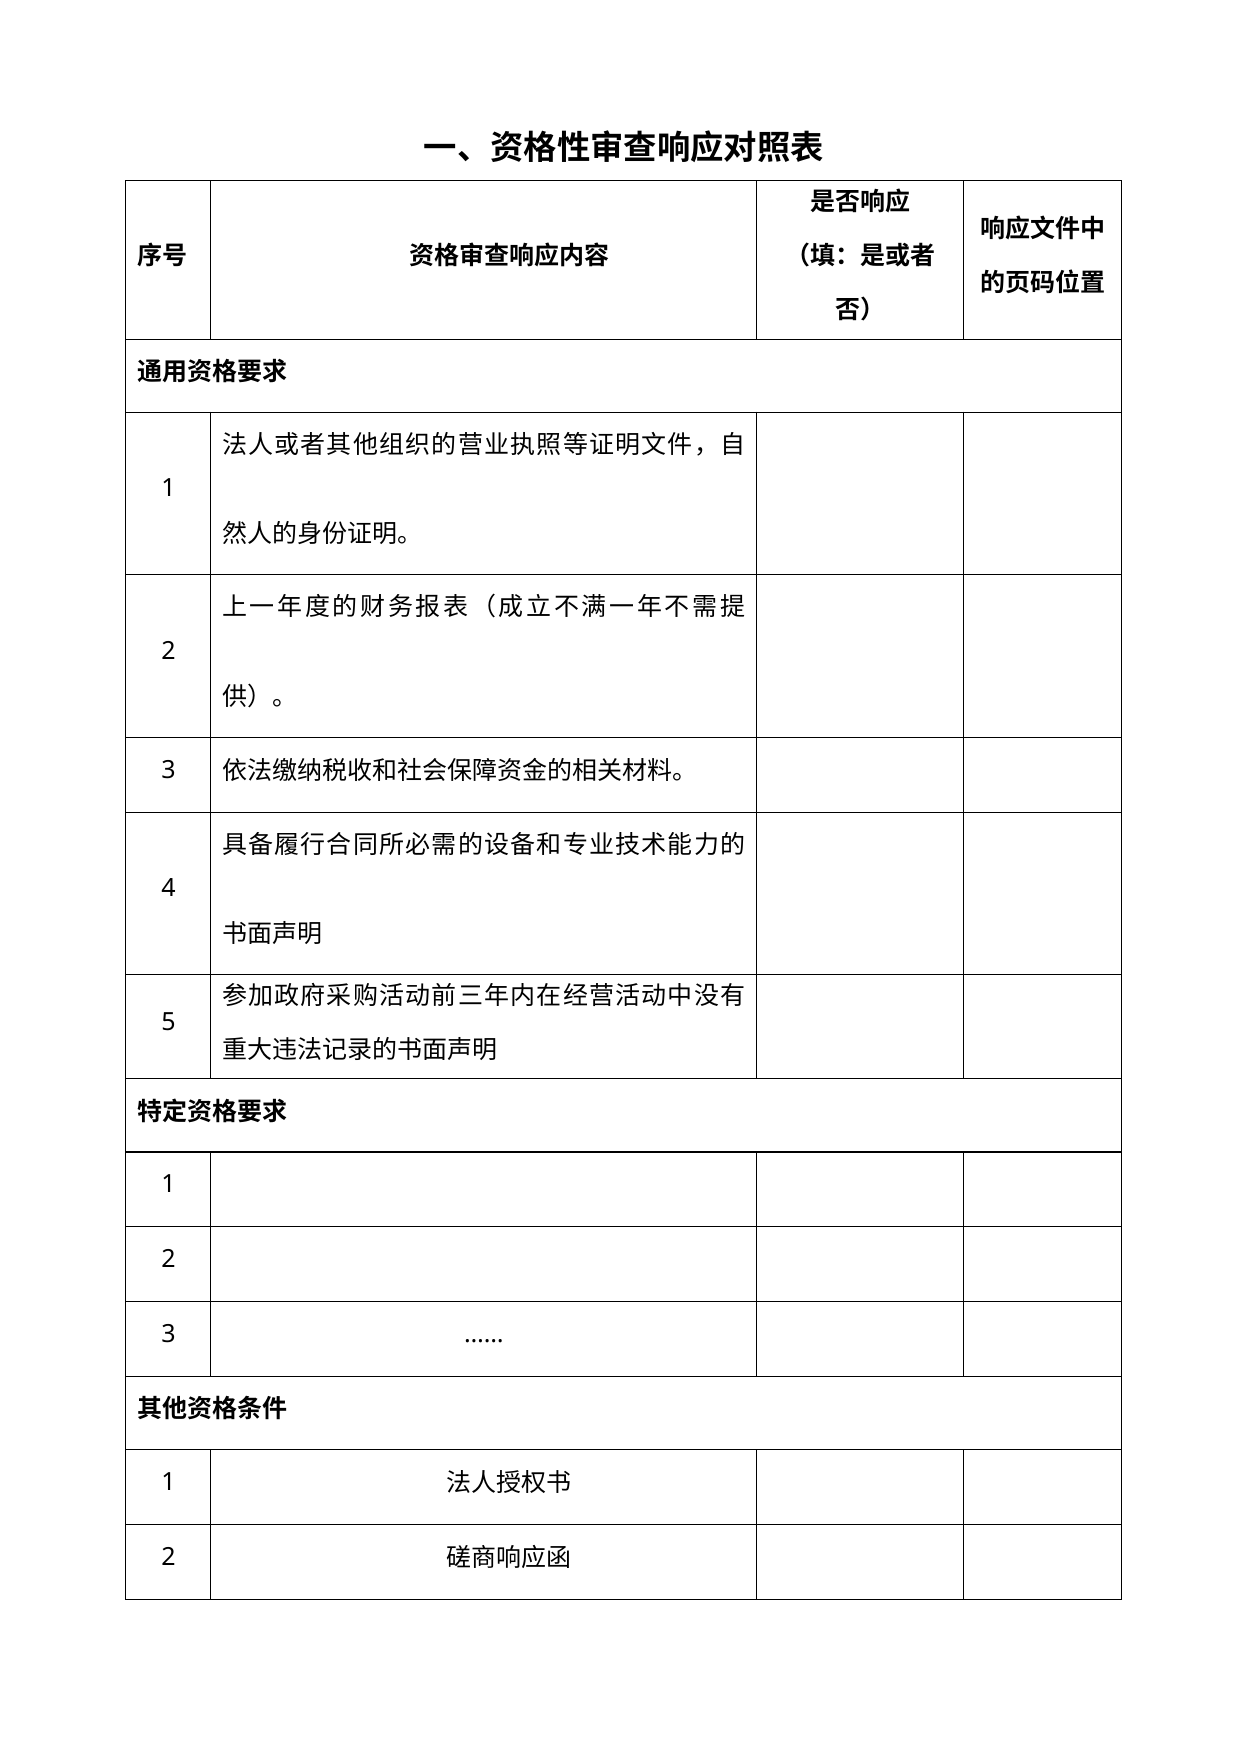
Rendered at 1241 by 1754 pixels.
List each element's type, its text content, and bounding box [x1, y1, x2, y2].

table_cell 特定资格要求 [126, 1079, 1121, 1151]
table_cell [757, 575, 963, 737]
table_cell [757, 1227, 963, 1301]
table_cell 1 [126, 413, 210, 574]
table_header 响应文件中的页码位置 [964, 181, 1121, 338]
table_cell 1 [126, 1450, 210, 1524]
table_cell 4 [126, 813, 210, 974]
table_cell [964, 738, 1121, 812]
table_cell [757, 1153, 963, 1226]
table_cell [964, 575, 1121, 737]
table_cell 2 [126, 1227, 210, 1301]
table_cell 1 [126, 1153, 210, 1226]
table_cell [757, 813, 963, 974]
table_cell [964, 1302, 1121, 1376]
table_cell 通用资格要求 [126, 340, 1121, 412]
table_cell 磋商响应函 [211, 1525, 756, 1599]
table_cell [757, 1302, 963, 1376]
table_cell [757, 413, 963, 574]
table_cell 依法缴纳税收和社会保障资金的相关材料。 [211, 738, 756, 812]
table_cell 2 [126, 1525, 210, 1599]
table_cell 3 [126, 1302, 210, 1376]
table_cell [964, 413, 1121, 574]
table_cell 法人授权书 [211, 1450, 756, 1524]
table_cell 2 [126, 575, 210, 737]
table_cell [757, 1450, 963, 1524]
table_cell [757, 1525, 963, 1599]
table_cell 5 [126, 975, 210, 1078]
table_cell [964, 813, 1121, 974]
table_cell [211, 1153, 756, 1226]
table_header 资格审查响应内容 [211, 181, 756, 338]
table_cell 其他资格条件 [126, 1377, 1121, 1449]
table_header 是否响应 （填：是或者否） [757, 181, 963, 338]
table_cell 参加政府采购活动前三年内在经营活动中没有重大违法记录的书面声明 [211, 975, 756, 1078]
table_cell [964, 1450, 1121, 1524]
table_cell 法人或者其他组织的营业执照等证明文件，自然人的身份证明。 [211, 413, 756, 574]
table_cell 3 [126, 738, 210, 812]
table_cell 上一年度的财务报表（成立不满一年不需提供）。 [211, 575, 756, 737]
table_cell 具备履行合同所必需的设备和专业技术能力的书面声明 [211, 813, 756, 974]
table_cell [964, 975, 1121, 1078]
table_cell [964, 1227, 1121, 1301]
table_cell [211, 1227, 756, 1301]
table_header 序号 [126, 181, 210, 338]
table_cell [757, 975, 963, 1078]
table_cell …… [211, 1302, 756, 1376]
table_cell [757, 738, 963, 812]
table_cell [964, 1525, 1121, 1599]
table_cell [964, 1153, 1121, 1226]
text 一、资格性审查响应对照表 [131, 115, 1116, 175]
